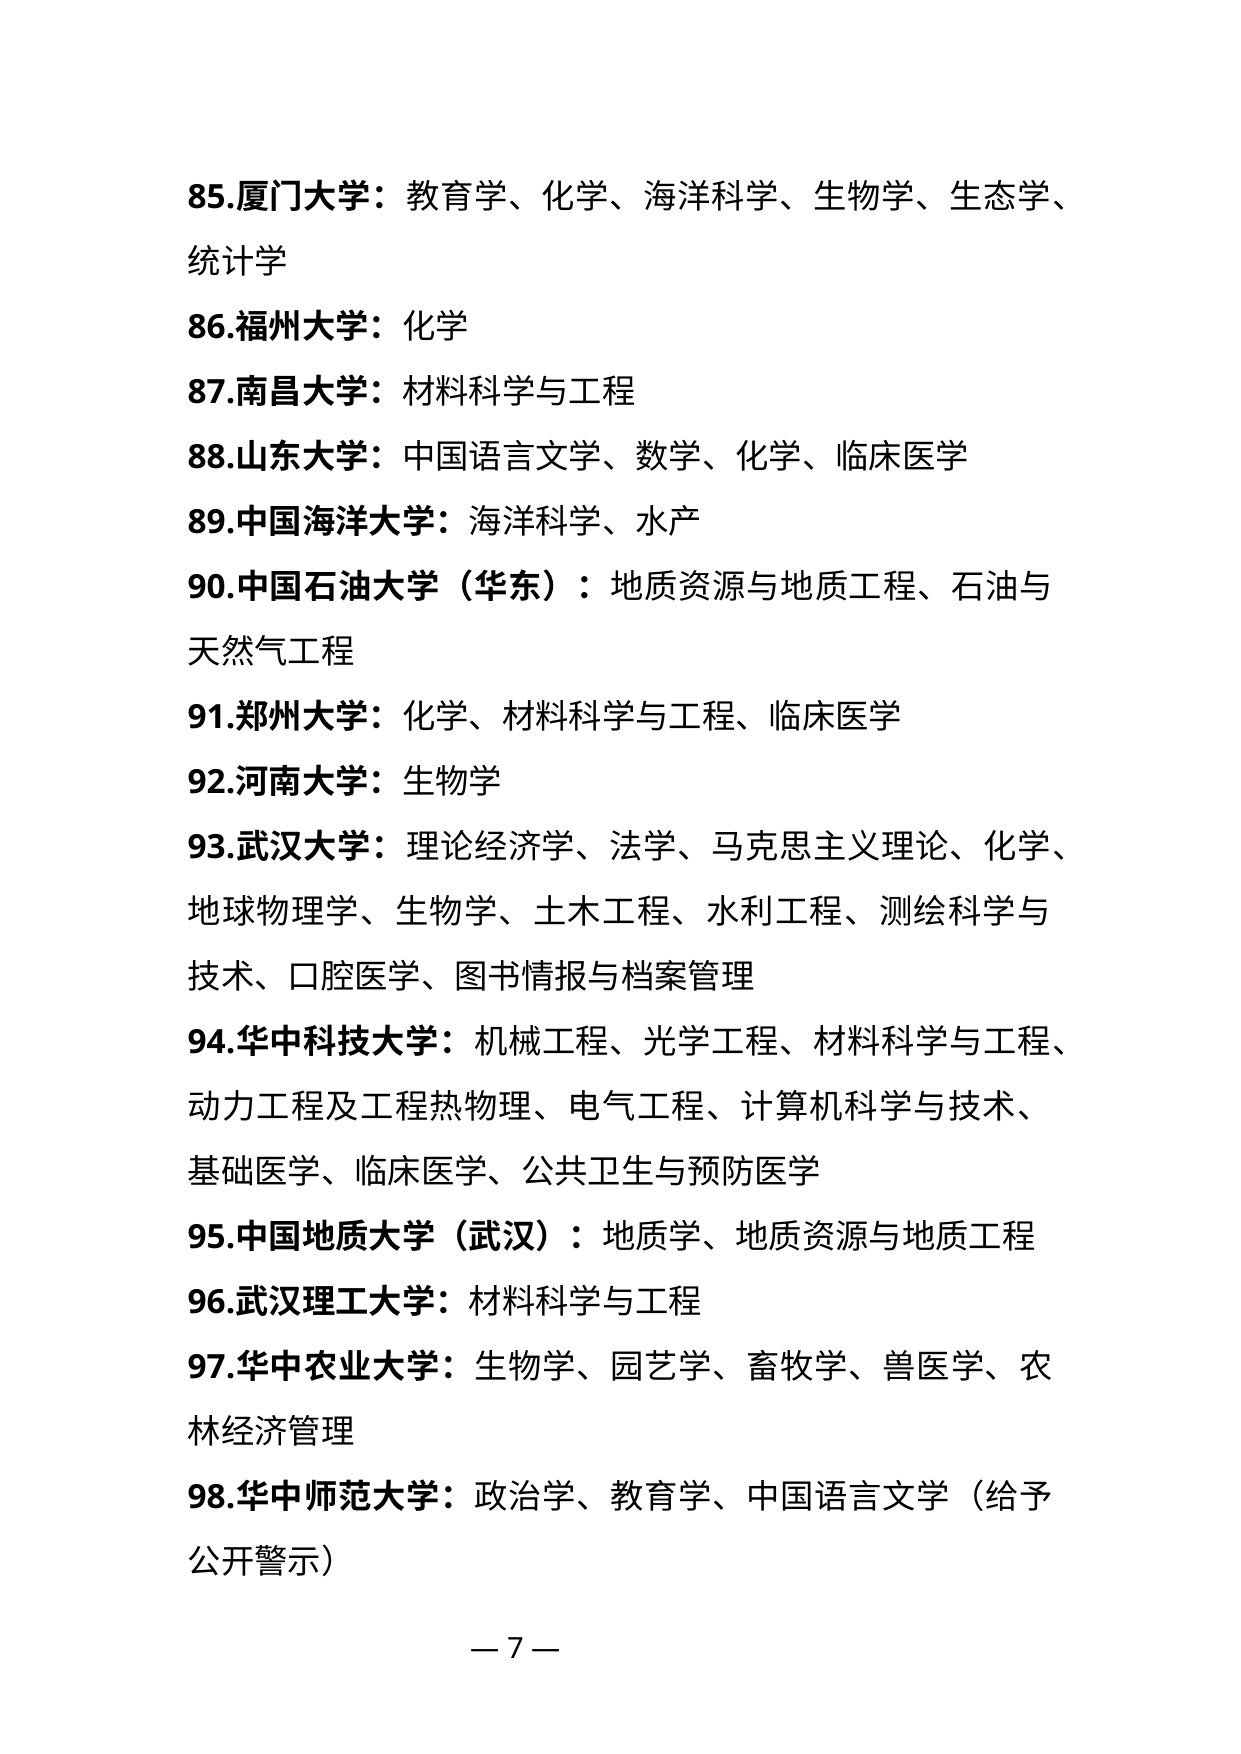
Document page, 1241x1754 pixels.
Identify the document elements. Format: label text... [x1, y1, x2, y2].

text 89.中国海洋大学：海洋科学、水产 [187, 487, 1053, 552]
text 87.南昌大学：材料科学与工程 [187, 357, 1053, 422]
text 91.郑州大学：化学、材料科学与工程、临床医学 [187, 682, 1053, 747]
text 98.华中师范大学：政治学、教育学、中国语言文学（给予公开警示） [187, 1462, 1053, 1592]
text 93.武汉大学：理论经济学、法学、马克思主义理论、化学、地球物理学、生物学、土木工程、水利工程、测绘科学与技术、口腔医学、图书情报与档案管理 [187, 812, 1053, 1007]
text 92.河南大学：生物学 [187, 747, 1053, 812]
text 97.华中农业大学：生物学、园艺学、畜牧学、兽医学、农林经济管理 [187, 1332, 1053, 1462]
text 90.中国石油大学（华东）：地质资源与地质工程、石油与天然气工程 [187, 552, 1053, 682]
text 88.山东大学：中国语言文学、数学、化学、临床医学 [187, 422, 1053, 487]
text 86.福州大学：化学 [187, 292, 1053, 357]
text 96.武汉理工大学：材料科学与工程 [187, 1267, 1053, 1332]
text 95.中国地质大学（武汉）：地质学、地质资源与地质工程 [187, 1202, 1053, 1267]
text 94.华中科技大学：机械工程、光学工程、材料科学与工程、动力工程及工程热物理、电气工程、计算机科学与技术、基础医学、临床医学、公共卫生与预防医学 [187, 1007, 1053, 1202]
text 85.厦门大学：教育学、化学、海洋科学、生物学、生态学、统计学 [187, 162, 1053, 292]
